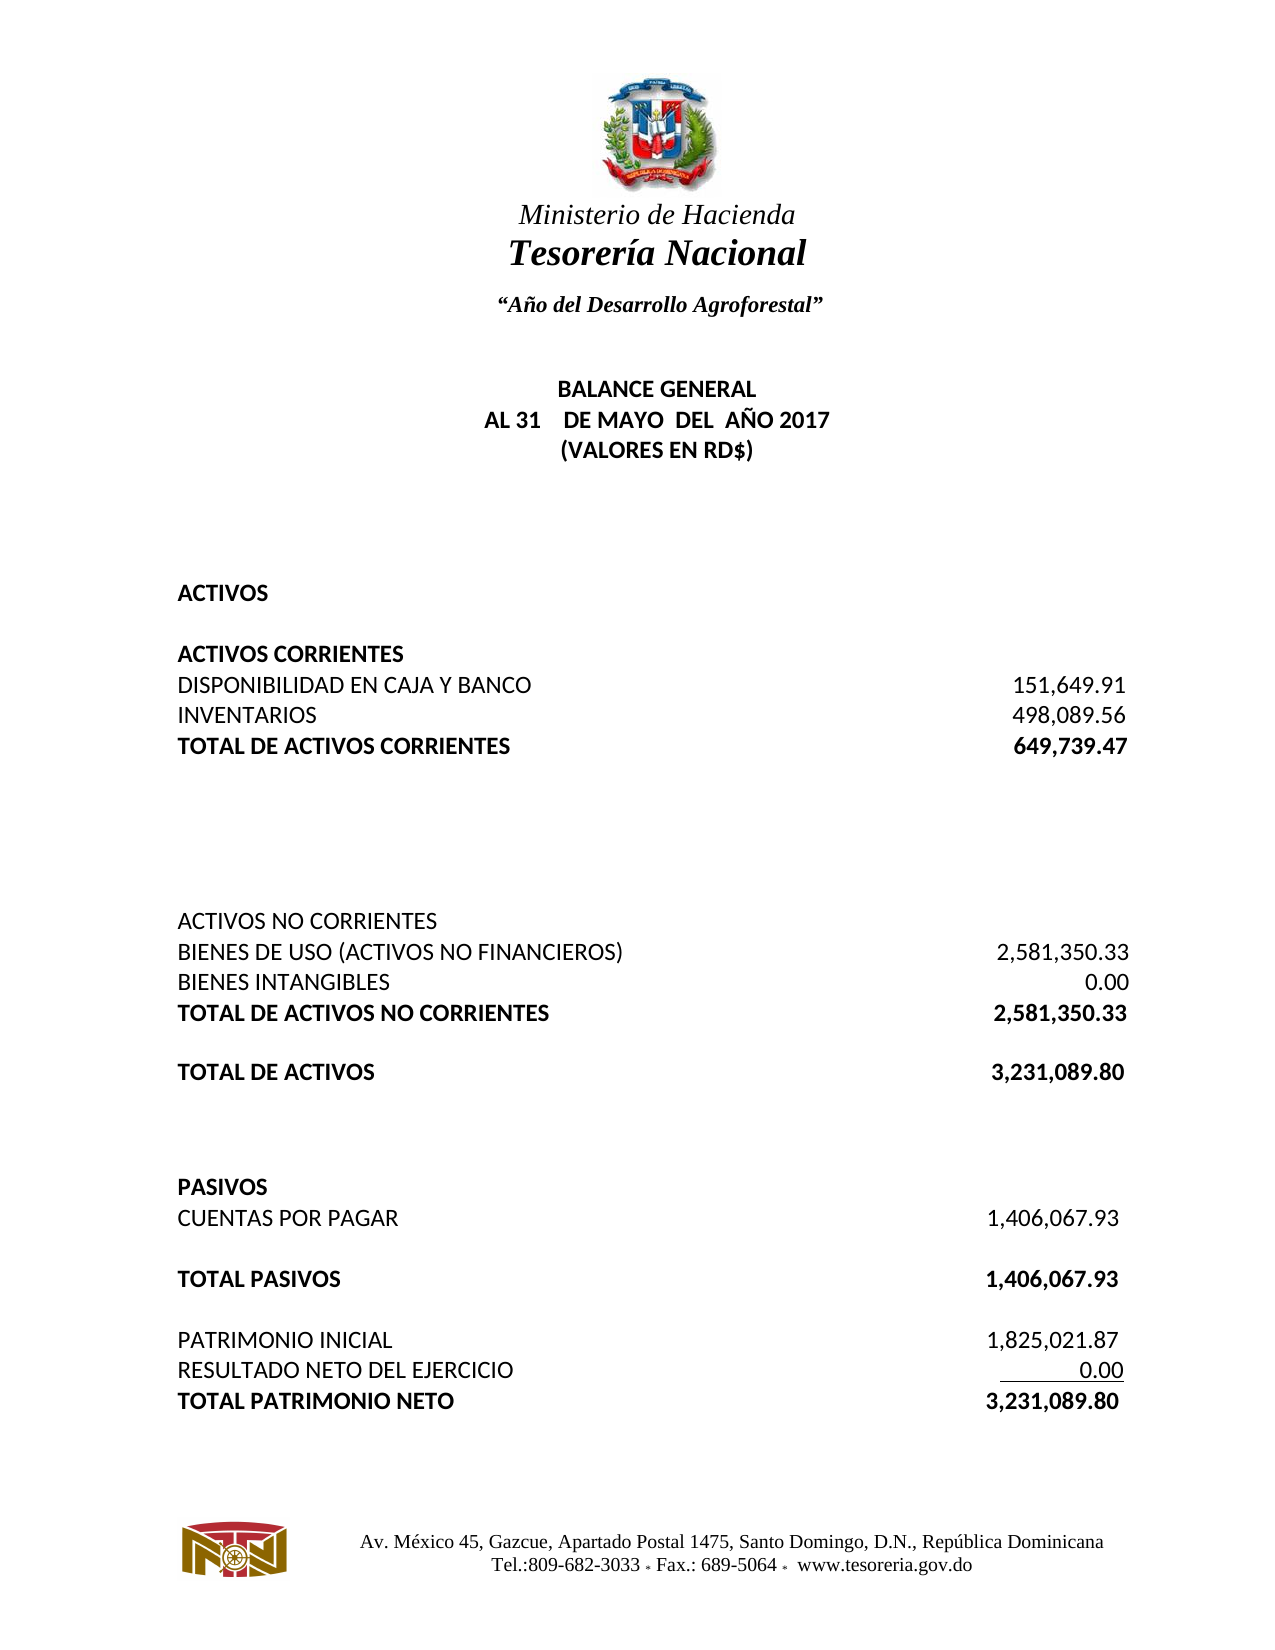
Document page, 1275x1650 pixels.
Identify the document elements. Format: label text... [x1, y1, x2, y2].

text ACTIVOS CORRIENTES [177, 638, 1137, 669]
text (VALORES EN RD$) [177, 434, 1137, 465]
text INVENTARIOS 498,089.56 [177, 699, 1137, 730]
text BIENES DE USO (ACTIVOS NO FINANCIEROS) 2,581,350.33 [177, 936, 1137, 966]
text AL 31 DE MAYO DEL AÑO 2017 [177, 404, 1137, 434]
text CUENTAS POR PAGAR 1,406,067.93 [177, 1202, 1137, 1233]
text PATRIMONIO INICIAL 1,825,021.87 [177, 1324, 1137, 1355]
picture [177, 1517, 291, 1581]
text RESULTADO NETO DEL EJERCICIO 0.00 [177, 1355, 1137, 1385]
text TOTAL PASIVOS 1,406,067.93 [177, 1263, 1137, 1294]
text DISPONIBILIDAD EN CAJA Y BANCO 151,649.91 [177, 669, 1137, 699]
text TOTAL PATRIMONIO NETO 3,231,089.80 [177, 1385, 1137, 1416]
text ACTIVOS NO CORRIENTES [177, 905, 1137, 936]
text TOTAL DE ACTIVOS 3,231,089.80 [177, 1056, 1137, 1087]
text ACTIVOS [177, 577, 1137, 608]
text TOTAL DE ACTIVOS CORRIENTES 649,739.47 [177, 730, 1137, 760]
picture [592, 73, 722, 198]
text PASIVOS [177, 1172, 1137, 1202]
text TOTAL DE ACTIVOS NO CORRIENTES 2,581,350.33 [177, 997, 1137, 1027]
text BIENES INTANGIBLES 0.00 [177, 966, 1137, 997]
text BALANCE GENERAL [177, 373, 1137, 404]
